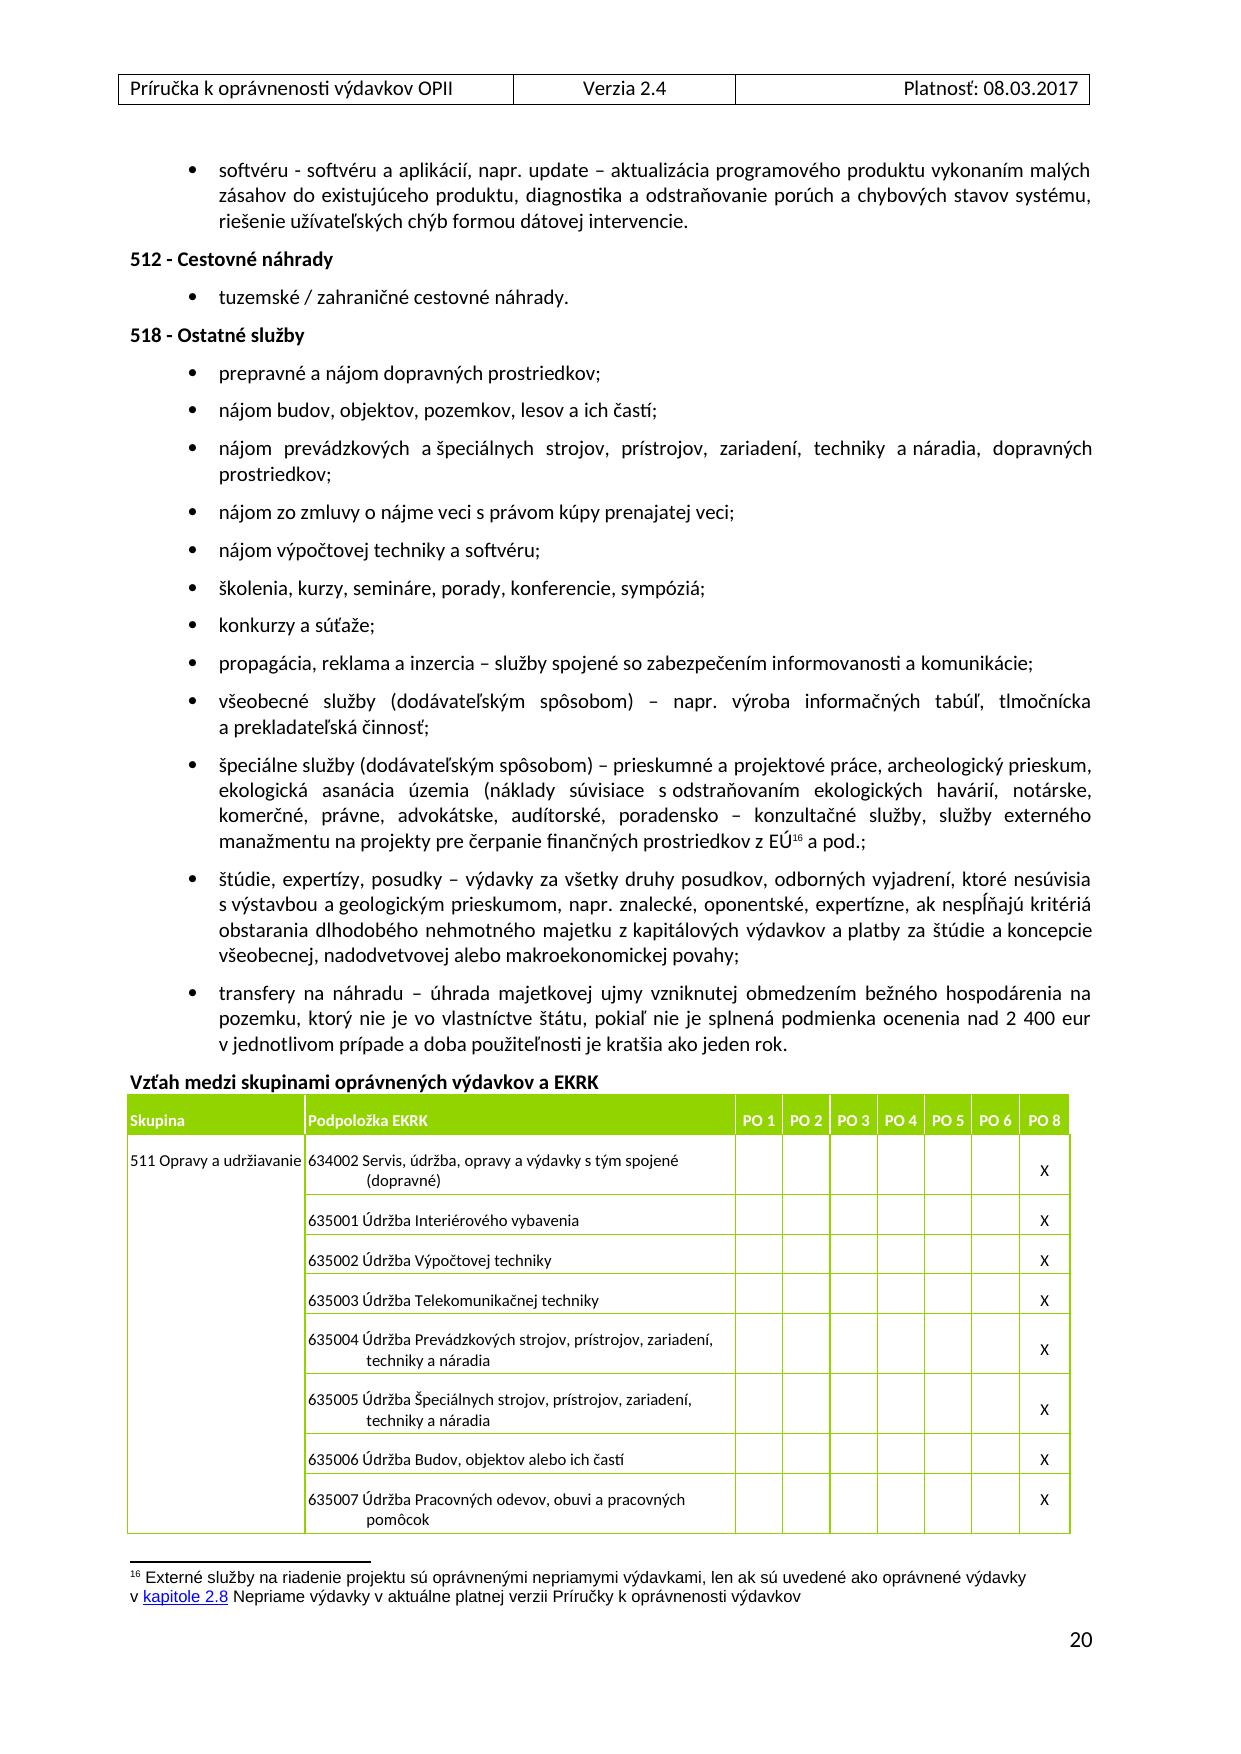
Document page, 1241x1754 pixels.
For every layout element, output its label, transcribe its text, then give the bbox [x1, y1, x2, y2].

list školenia, kurzy, semináre, porady, konferencie, sympóziá; [189, 575, 1092, 600]
table_cell 635006 Údržba Budov, objektov alebo ich častí [306, 1434, 735, 1473]
list štúdie, expertízy, posudky – výdavky za všetky druhy posudkov, odborných vyjadrení, ktoré nesúvisia s výstavbou a geologickým prieskumom, napr. znalecké, oponentské, expertízne, ak nespĺňajú kritériá obstarania dlhodobého nehmotného majetku z kapitálových výdavkov a platby za štúdie a koncepcie všeobecnej, nadodvetvovej alebo makroekonomickej povahy; [189, 866, 1092, 968]
table_cell 635002 Údržba Výpočtovej techniky [306, 1235, 735, 1273]
table_cell [831, 1374, 877, 1433]
table_header PO 5 [925, 1095, 971, 1134]
table_cell [831, 1434, 877, 1473]
table_cell [972, 1235, 1019, 1273]
table_cell [831, 1474, 877, 1533]
table_cell [878, 1235, 924, 1273]
list tuzemské / zahraničné cestovné náhrady. [189, 284, 1092, 309]
table_cell [736, 1195, 782, 1234]
table_cell X [1020, 1195, 1069, 1234]
table_cell 511 Opravy a udržiavanie [128, 1135, 304, 1533]
text Vzťah medzi skupinami oprávnených výdavkov a EKRK [130, 1069, 1092, 1094]
table_cell [831, 1314, 877, 1373]
table_cell [831, 1274, 877, 1313]
table_header PO 8 [1020, 1095, 1069, 1134]
table_cell [925, 1474, 971, 1533]
table_cell X [1020, 1274, 1069, 1313]
table_cell 635003 Údržba Telekomunikačnej techniky [306, 1274, 735, 1313]
table_header Skupina [128, 1095, 304, 1134]
table_cell [878, 1474, 924, 1533]
table_cell [736, 1235, 782, 1273]
table_cell [783, 1474, 829, 1533]
list nájom prevádzkových a špeciálnych strojov, prístrojov, zariadení, techniky a náradia, dopravných prostriedkov; [189, 436, 1092, 486]
table_cell [972, 1135, 1019, 1194]
table_cell [972, 1274, 1019, 1313]
table_cell X [1020, 1474, 1069, 1533]
table_cell [736, 1314, 782, 1373]
table_cell [925, 1314, 971, 1373]
table_header PO 4 [878, 1095, 924, 1134]
table_cell [972, 1434, 1019, 1473]
table_cell [831, 1195, 877, 1234]
table_cell 635007 Údržba Pracovných odevov, obuvi a pracovných pomôcok [306, 1474, 735, 1533]
list konkurzy a súťaže; [189, 613, 1092, 638]
table_cell [783, 1274, 829, 1313]
table_cell 634002 Servis, údržba, opravy a výdavky s tým spojené (dopravné) [306, 1135, 735, 1194]
text 512 - Cestovné náhrady [130, 246, 1092, 271]
table_cell [736, 1434, 782, 1473]
table_cell [736, 1374, 782, 1433]
list nájom výpočtovej techniky a softvéru; [189, 537, 1092, 562]
table_cell X [1020, 1135, 1069, 1194]
table_cell X [1020, 1314, 1069, 1373]
table_cell [783, 1374, 829, 1433]
table_cell 635004 Údržba Prevádzkových strojov, prístrojov, zariadení, techniky a náradia [306, 1314, 735, 1373]
list špeciálne služby (dodávateľským spôsobom) – prieskumné a projektové práce, archeologický prieskum, ekologická asanácia územia (náklady súvisiace s odstraňovaním ekologických havárií, notárske, komerčné, právne, advokátske, audítorské, poradensko – konzultačné služby, služby externého manažmentu na projekty pre čerpanie finančných prostriedkov z EÚ a pod.; [189, 752, 1092, 853]
table_cell [925, 1135, 971, 1194]
table_cell [736, 1274, 782, 1313]
table_header PO 6 [972, 1095, 1019, 1134]
table_cell [925, 1274, 971, 1313]
table_header PO 2 [783, 1095, 829, 1134]
table_cell [925, 1434, 971, 1473]
table_cell [925, 1235, 971, 1273]
table_cell [972, 1314, 1019, 1373]
table_cell [925, 1195, 971, 1234]
list všeobecné služby (dodávateľským spôsobom) – napr. výroba informačných tabúľ, tlmočnícka a prekladateľská činnosť; [189, 688, 1092, 739]
table_cell [972, 1474, 1019, 1533]
table_cell X [1020, 1235, 1069, 1273]
table_cell [831, 1135, 877, 1194]
table_cell [783, 1434, 829, 1473]
table_cell X [1020, 1374, 1069, 1433]
table_cell 635001 Údržba Interiérového vybavenia [306, 1195, 735, 1234]
list transfery na náhradu – úhrada majetkovej ujmy vzniknutej obmedzením bežného hospodárenia na pozemku, ktorý nie je vo vlastníctve štátu, pokiaľ nie je splnená podmienka ocenenia nad 2 400 eur v jednotlivom prípade a doba použiteľnosti je kratšia ako jeden rok. [189, 980, 1092, 1056]
list propagácia, reklama a inzercia – služby spojené so zabezpečením informovanosti a komunikácie; [189, 651, 1092, 676]
table_header PO 1 [736, 1095, 782, 1134]
list nájom budov, objektov, pozemkov, lesov a ich častí; [189, 398, 1092, 423]
table_cell [783, 1235, 829, 1273]
table_cell [878, 1314, 924, 1373]
table_cell X [1020, 1434, 1069, 1473]
table_header Podpoložka EKRK [306, 1095, 735, 1134]
text 518 - Ostatné služby [130, 322, 1092, 347]
table_cell [736, 1474, 782, 1533]
table_cell [878, 1135, 924, 1194]
table_cell [736, 1135, 782, 1194]
table_cell [783, 1314, 829, 1373]
table_cell [878, 1434, 924, 1473]
table_cell 635005 Údržba Špeciálnych strojov, prístrojov, zariadení, techniky a náradia [306, 1374, 735, 1433]
table_cell [831, 1235, 877, 1273]
table_header PO 3 [831, 1095, 877, 1134]
table_cell [878, 1274, 924, 1313]
list nájom zo zmluvy o nájme veci s právom kúpy prenajatej veci; [189, 499, 1092, 524]
table_cell [878, 1195, 924, 1234]
table_cell [972, 1195, 1019, 1234]
table_cell [972, 1374, 1019, 1433]
list softvéru - softvéru a aplikácií, napr. update – aktualizácia programového produktu vykonaním malých zásahov do existujúceho produktu, diagnostika a odstraňovanie porúch a chybových stavov systému, riešenie užívateľských chýb formou dátovej intervencie. [189, 157, 1092, 233]
table_cell [783, 1135, 829, 1194]
list prepravné a nájom dopravných prostriedkov; [189, 360, 1092, 385]
table_cell [783, 1195, 829, 1234]
table_cell [878, 1374, 924, 1433]
table_cell [925, 1374, 971, 1433]
